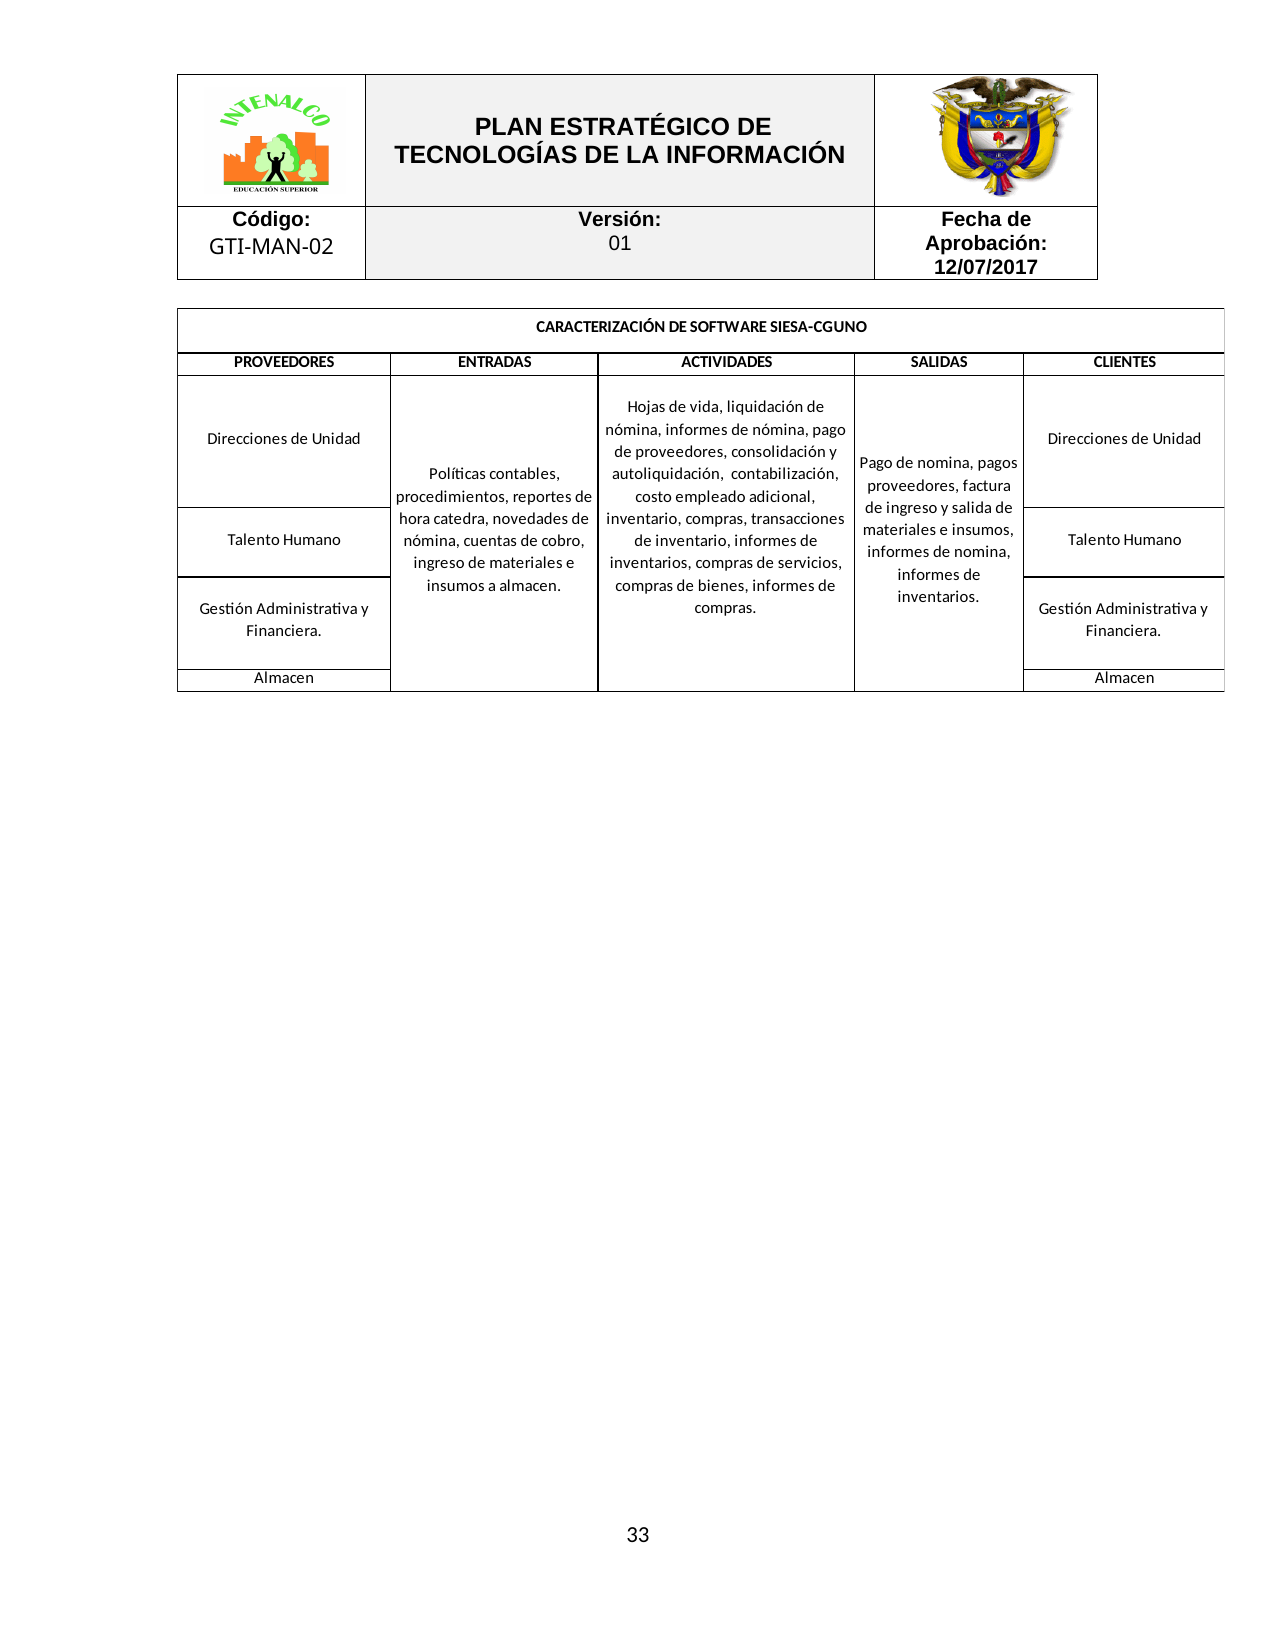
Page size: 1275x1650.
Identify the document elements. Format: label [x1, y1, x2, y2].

picture [203, 87, 347, 194]
picture [926, 75, 1077, 197]
